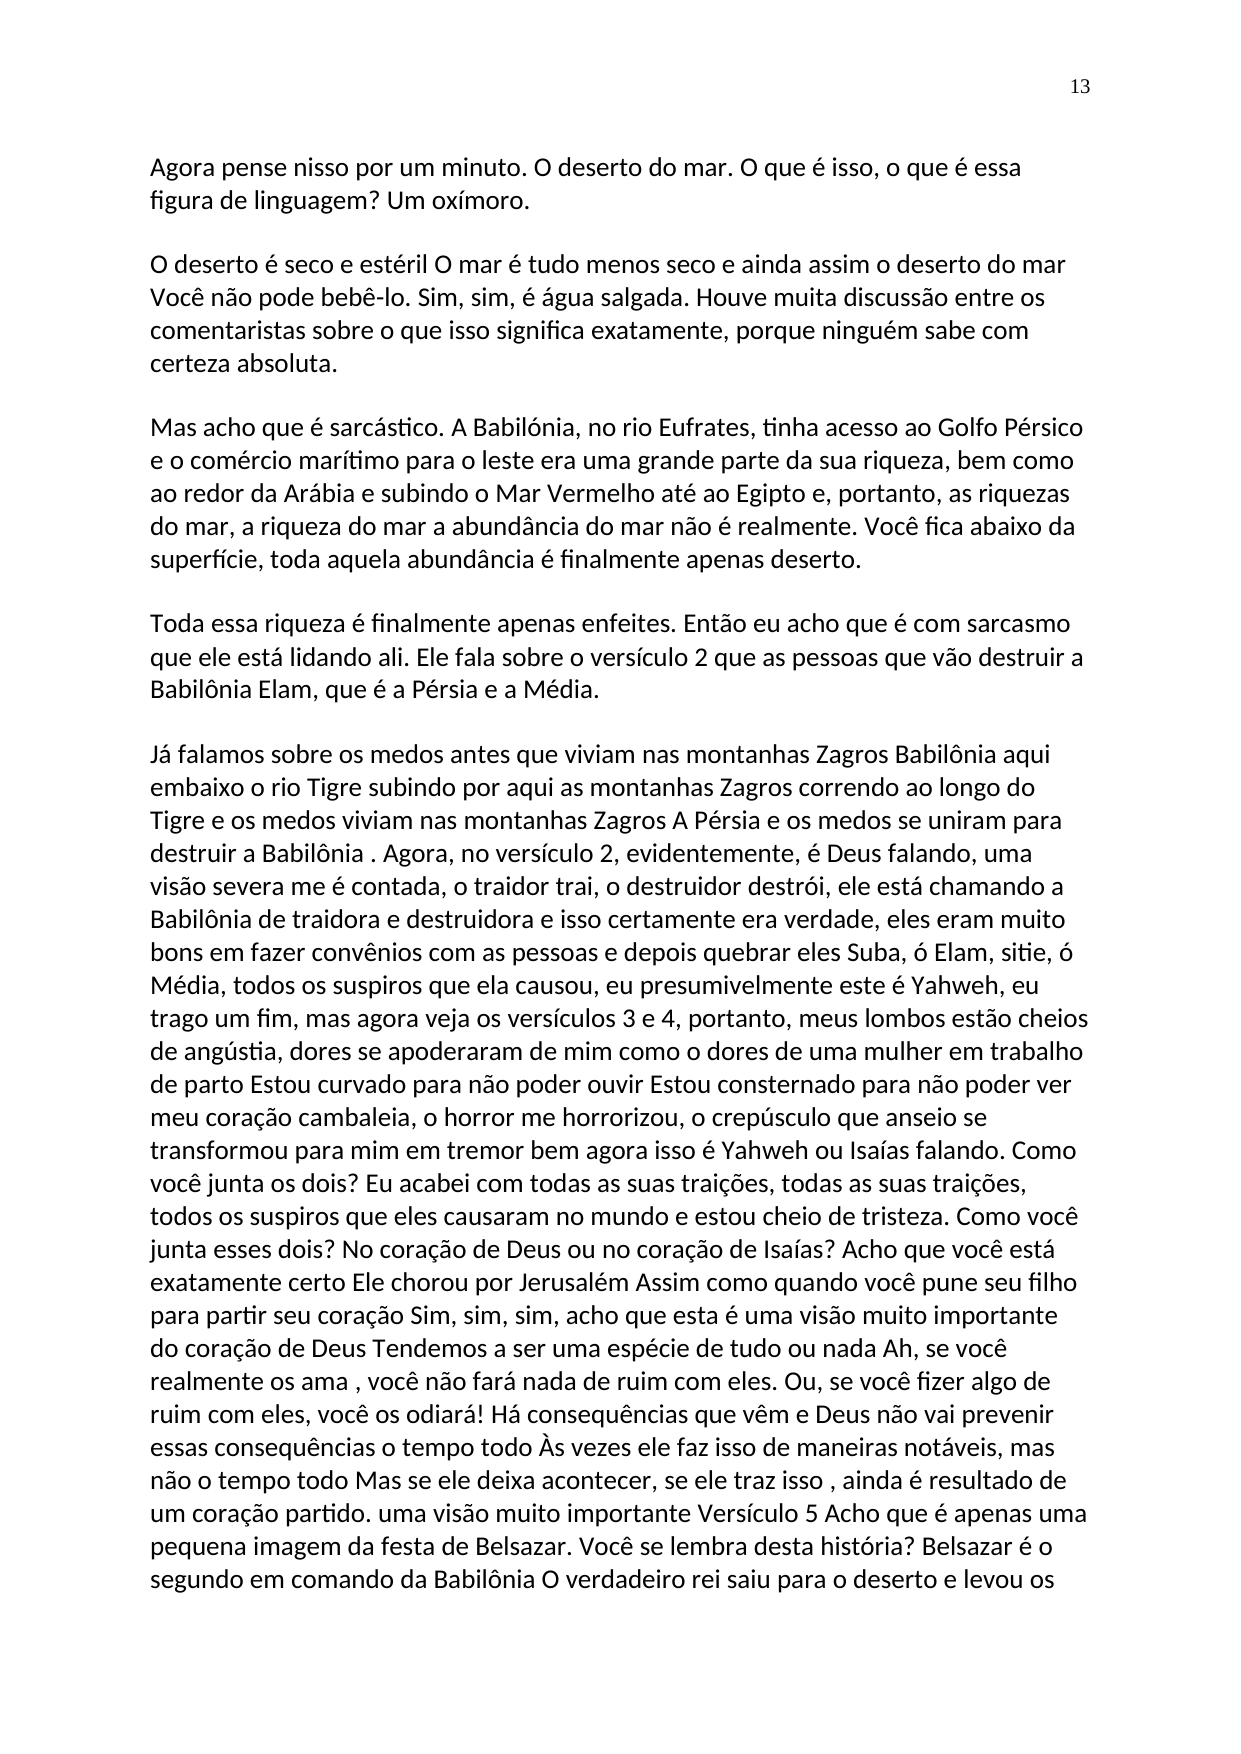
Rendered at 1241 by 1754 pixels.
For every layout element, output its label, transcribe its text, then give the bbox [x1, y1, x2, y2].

text Toda essa riqueza é finalmente apenas enfeites. Então eu acho que é com sarcasmo que ele está lidando ali. Ele fala sobre o versículo 2 que as pessoas que vão destruir a Babilônia Elam, que é a Pérsia e a Média. [150, 607, 1090, 706]
text Agora pense nisso por um minuto. O deserto do mar. O que é isso, o que é essa figura de linguagem? Um oxímoro. [150, 150, 1090, 216]
text O deserto é seco e estéril O mar é tudo menos seco e ainda assim o deserto do mar Você não pode bebê-lo. Sim, sim, é água salgada. Houve muita discussão entre os comentaristas sobre o que isso significa exatamente, porque ninguém sabe com certeza absoluta. [150, 247, 1090, 379]
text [150, 737, 1090, 1595]
text Mas acho que é sarcástico. A Babilónia, no rio Eufrates, tinha acesso ao Golfo Pérsico e o comércio marítimo para o leste era uma grande parte da sua riqueza, bem como ao redor da Arábia e subindo o Mar Vermelho até ao Egipto e, portanto, as riquezas do mar, a riqueza do mar a abundância do mar não é realmente. Você fica abaixo da superfície, toda aquela abundância é finalmente apenas deserto. [150, 410, 1090, 576]
